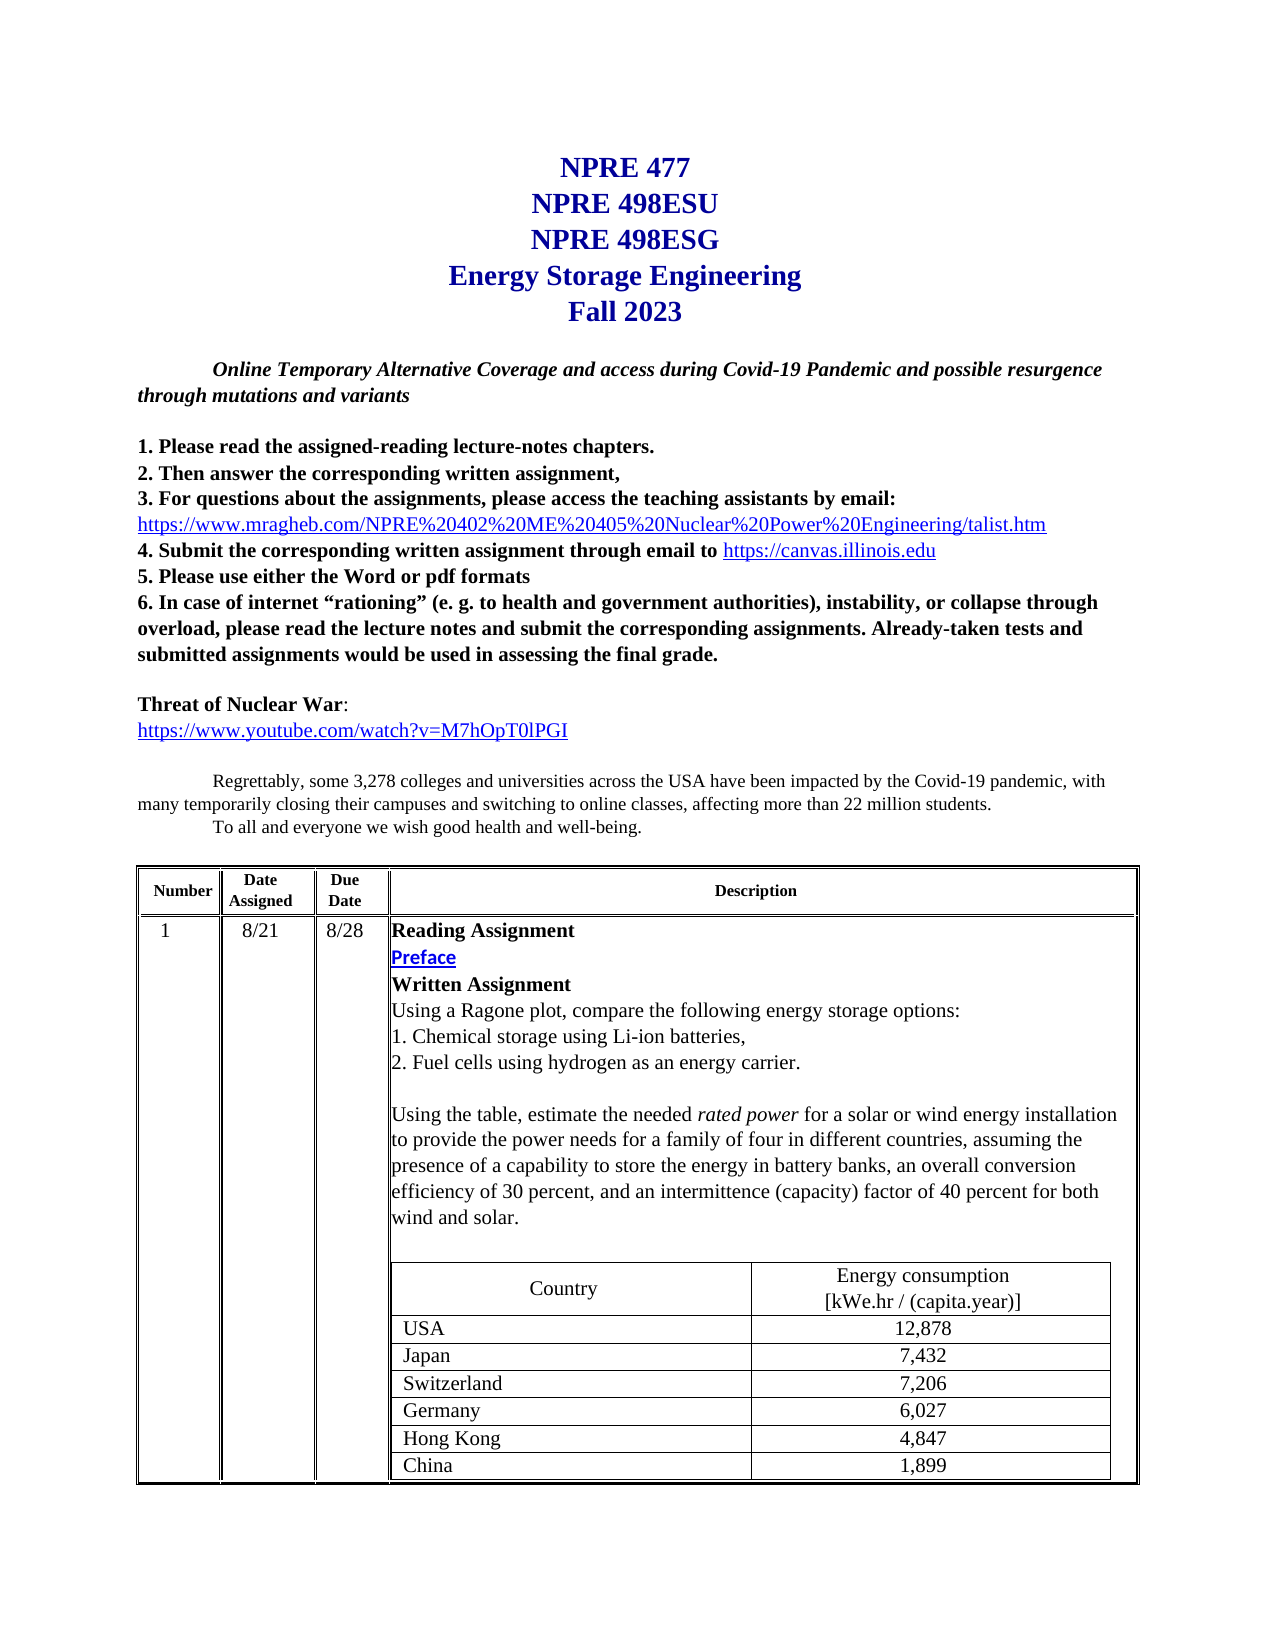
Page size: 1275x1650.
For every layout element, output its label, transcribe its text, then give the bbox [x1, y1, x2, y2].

text 1. Please read the assigned-reading lecture-notes chapters. [137, 434, 1138, 458]
text Online Temporary Alternative Coverage and access during Covid-19 Pandemic and possible resurgence through mutations and variants [137, 357, 1138, 407]
text Regrettably, some 3,278 colleges and universities across the USA have been impacted by the Covid-19 pandemic, with many temporarily closing their campuses and switching to online classes, affecting more than 22 million students. [137, 770, 1138, 814]
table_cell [390, 914, 1138, 1482]
text 6. In case of internet “rationing” (e. g. to health and government authorities), instability, or collapse through overload, please read the lecture notes and submit the corresponding assignments. Already-taken tests and submitted assignments would be used in assessing the final grade. [137, 590, 1138, 666]
text Threat of Nuclear War: [137, 692, 1138, 716]
table_cell 8/21 [221, 917, 316, 1482]
text 2. Then answer the corresponding written assignment, [137, 460, 1138, 484]
text To all and everyone we wish good health and well-being. [212, 816, 1138, 838]
table_header Number [139, 867, 221, 914]
table_header Due Date [316, 869, 389, 914]
table_cell 1 [138, 914, 221, 1482]
text https://www.mragheb.com/NPRE%20402%20ME%20405%20Nuclear%20Power%20Engineering/talist.htm [137, 512, 1138, 536]
table_cell 8/28 [316, 917, 389, 1482]
table_header Date Assigned [221, 869, 316, 914]
text https://www.youtube.com/watch?v=M7hOpT0lPGI [137, 718, 1138, 742]
text 3. For questions about the assignments, please access the teaching assistants by email: [137, 486, 1138, 510]
text NPRE 477 NPRE 498ESU NPRE 498ESG Energy Storage Engineering Fall 2023 [137, 150, 1112, 328]
table_header Description [390, 869, 1136, 914]
text 4. Submit the corresponding written assignment through email to https://canvas.illinois.edu 5. Please use either the Word or pdf formats [137, 538, 1138, 588]
